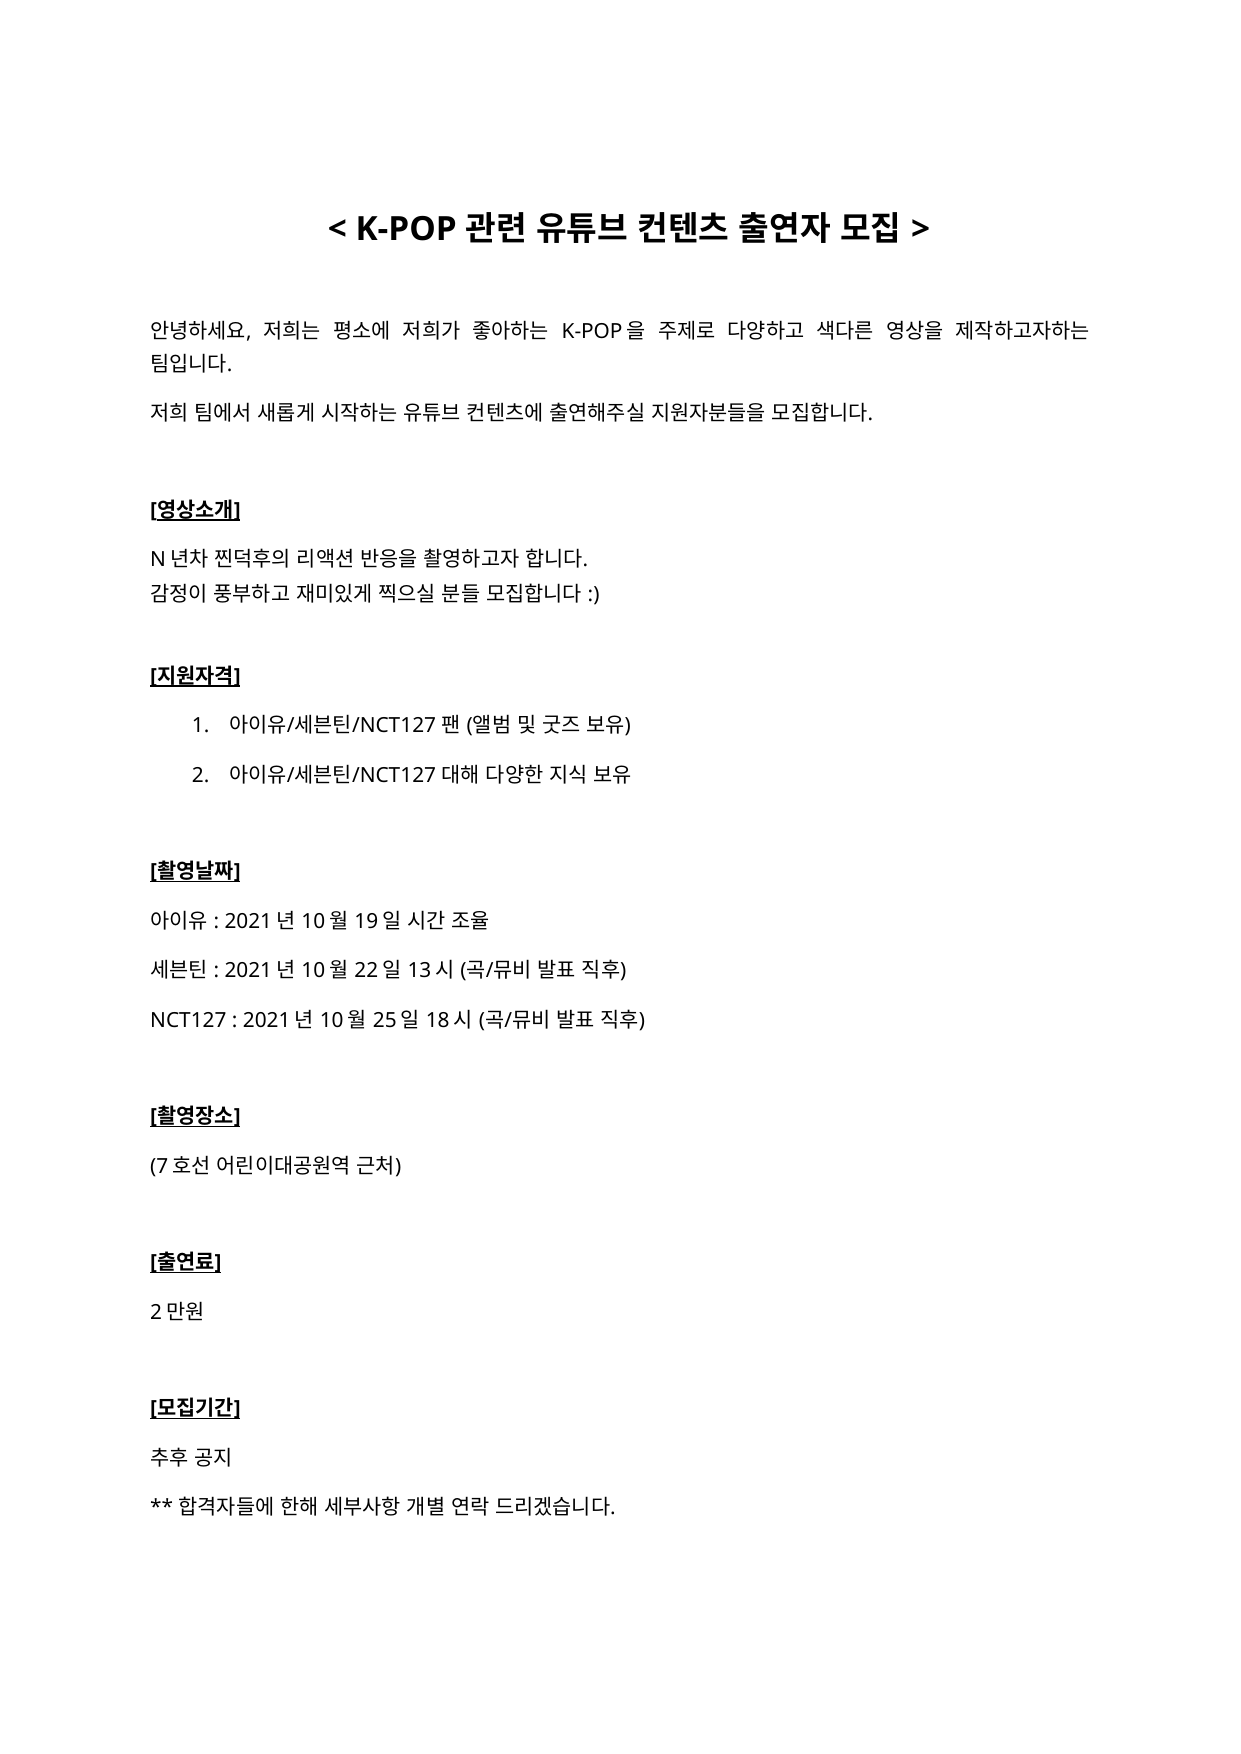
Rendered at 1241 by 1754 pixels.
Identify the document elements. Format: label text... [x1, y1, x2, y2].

text NCT127 : 2021년 10월 25일 18시 (곡/뮤비 발표 직후) [150, 1003, 1090, 1033]
text N년차 찐덕후의 리액션 반응을 촬영하고자 합니다. [150, 542, 1090, 573]
text 저희 팀에서 새롭게 시작하는 유튜브 컨텐츠에 출연해주실 지원자분들을 모집합니다. [150, 396, 1090, 427]
text 2만원 [150, 1295, 1090, 1325]
text 아이유 : 2021년 10월 19일 시간 조율 [150, 904, 1090, 934]
list 아이유/세븐틴/NCT127 대해 다양한 지식 보유 [192, 758, 1090, 788]
text [모집기간] [150, 1392, 1090, 1422]
text [촬영장소] [150, 1099, 1090, 1130]
text 세븐틴 : 2021년 10월 22일 13시 (곡/뮤비 발표 직후) [150, 953, 1090, 984]
text (7호선 어린이대공원역 근처) [150, 1149, 1090, 1179]
text ** 합격자들에 한해 세부사항 개별 연락 드리겠습니다. [150, 1490, 1090, 1521]
text [지원자격] [150, 659, 1090, 689]
list 아이유/세븐틴/NCT127 팬 (앨범 및 굿즈 보유) [192, 709, 1090, 739]
text [영상소개] [150, 493, 1090, 523]
text 추후 공지 [150, 1441, 1090, 1471]
title < K-POP 관련 유튜브 컨텐츠 출연자 모집 > [150, 202, 1090, 251]
text 감정이 풍부하고 재미있게 찍으실 분들 모집합니다 :) [150, 577, 1090, 607]
text 안녕하세요, 저희는 평소에 저희가 좋아하는 K-POP을 주제로 다양하고 색다른 영상을 제작하고자하는 팀입니다. [150, 314, 1090, 377]
text [촬영날짜] [150, 855, 1090, 885]
text [출연료] [150, 1246, 1090, 1276]
